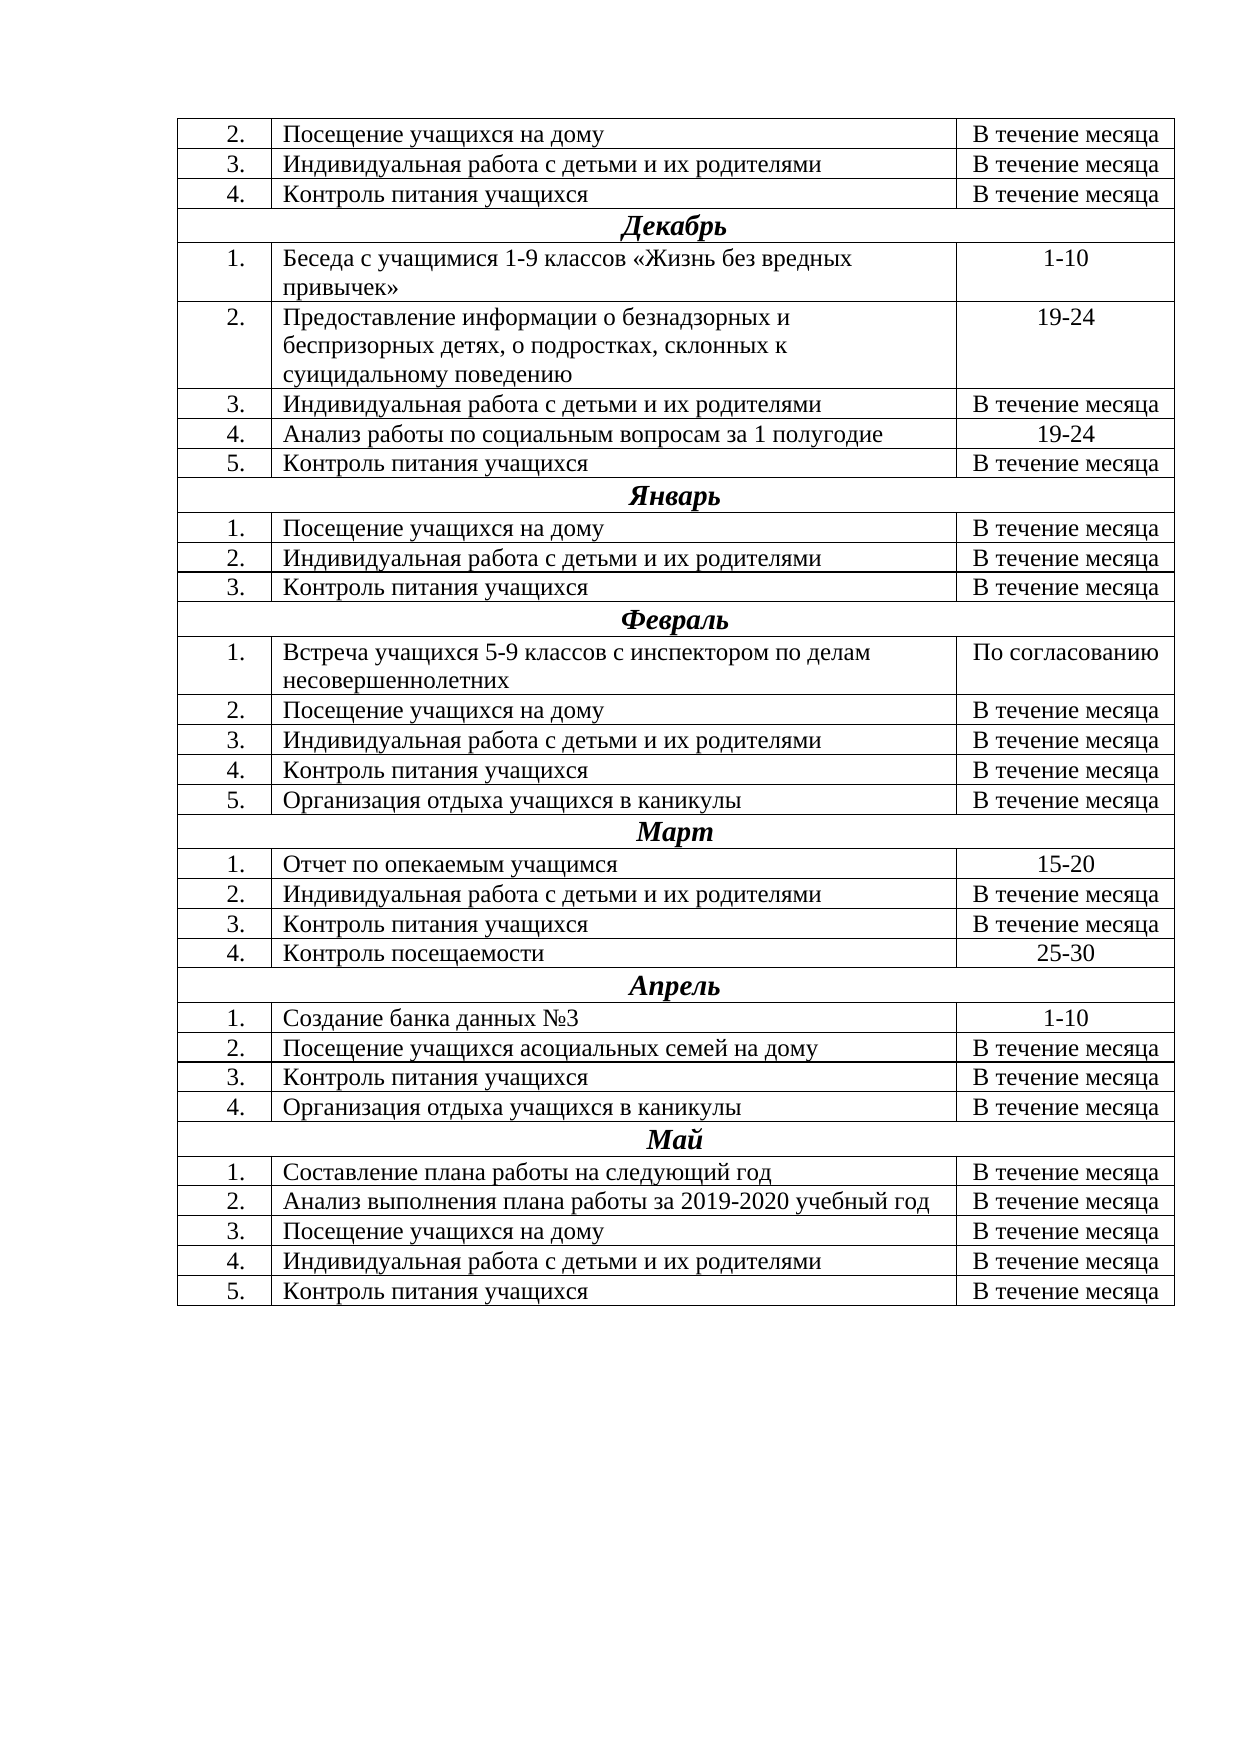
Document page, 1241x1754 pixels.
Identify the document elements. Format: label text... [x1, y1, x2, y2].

table_cell [178, 1216, 271, 1245]
table_cell В течение месяца [957, 725, 1174, 754]
table_cell Посещение учащихся асоциальных семей на дому [272, 1033, 956, 1061]
table_cell Индивидуальная работа с детьми и их родителями [272, 1246, 956, 1275]
table_cell Февраль [178, 602, 1174, 636]
table_cell Контроль питания учащихся [272, 449, 956, 477]
table_cell В течение месяца [957, 1033, 1174, 1061]
table_cell Контроль питания учащихся [272, 573, 956, 601]
table_cell В течение месяца [957, 1092, 1174, 1121]
table_cell Беседа с учащимися 1-9 классов «Жизнь без вредных привычек» [272, 243, 956, 301]
table_cell 25-30 [957, 939, 1174, 967]
table_cell Контроль питания учащихся [272, 179, 956, 207]
table_cell Контроль питания учащихся [272, 909, 956, 937]
table_cell 15-20 [957, 849, 1174, 878]
table_cell [178, 302, 271, 388]
table_cell В течение месяца [957, 755, 1174, 784]
table_cell [178, 725, 271, 754]
table_cell В течение месяца [957, 149, 1174, 178]
table_cell [178, 1092, 271, 1121]
table_cell Анализ работы по социальным вопросам за 1 полугодие [272, 419, 956, 447]
table_cell Апрель [178, 968, 1174, 1002]
table_cell Посещение учащихся на дому [272, 513, 956, 542]
table_cell Декабрь [178, 209, 1174, 242]
table_cell 1-10 [957, 243, 1174, 301]
table_cell В течение месяца [957, 1246, 1174, 1275]
table_cell [178, 909, 271, 937]
table_cell Контроль питания учащихся [272, 1063, 956, 1091]
table_cell [178, 1003, 271, 1032]
table_cell В течение месяца [957, 1216, 1174, 1245]
table_cell [178, 939, 271, 967]
table_cell Индивидуальная работа с детьми и их родителями [272, 389, 956, 418]
table_cell [178, 119, 271, 148]
table_cell Контроль посещаемости [272, 939, 956, 967]
table_cell Составление плана работы на следующий год [272, 1157, 956, 1185]
table_cell В течение месяца [957, 119, 1174, 148]
table_cell Посещение учащихся на дому [272, 695, 956, 724]
table_cell В течение месяца [957, 695, 1174, 724]
table_cell По согласованию [957, 637, 1174, 694]
table_cell В течение месяца [957, 389, 1174, 418]
table_cell Встреча учащихся 5-9 классов с инспектором по делам несовершеннолетних [272, 637, 956, 694]
table_cell Организация отдыха учащихся в каникулы [272, 785, 956, 813]
table_cell Январь [178, 478, 1174, 512]
table_cell В течение месяца [957, 573, 1174, 601]
table_cell Посещение учащихся на дому [272, 1216, 956, 1245]
table_cell [178, 419, 271, 447]
table_cell [178, 755, 271, 784]
table_cell В течение месяца [957, 543, 1174, 571]
table_cell [178, 785, 271, 813]
table_cell 1-10 [957, 1003, 1174, 1032]
table_cell Индивидуальная работа с детьми и их родителями [272, 725, 956, 754]
table_cell [178, 573, 271, 601]
table_cell [178, 1157, 271, 1185]
table_cell [178, 179, 271, 207]
table_cell В течение месяца [957, 1063, 1174, 1091]
table_cell [178, 513, 271, 542]
table_cell [178, 543, 271, 571]
table_cell В течение месяца [957, 1157, 1174, 1185]
table_cell [178, 389, 271, 418]
table_cell Организация отдыха учащихся в каникулы [272, 1092, 956, 1121]
table_cell В течение месяца [957, 513, 1174, 542]
table_cell Индивидуальная работа с детьми и их родителями [272, 149, 956, 178]
table_cell [178, 1186, 271, 1215]
table_cell [178, 1276, 271, 1304]
table_cell В течение месяца [957, 1276, 1174, 1304]
table_cell В течение месяца [957, 449, 1174, 477]
table_cell В течение месяца [957, 179, 1174, 207]
table_cell В течение месяца [957, 909, 1174, 937]
table_cell Март [178, 815, 1174, 848]
table_cell 19-24 [957, 302, 1174, 388]
table_cell [178, 695, 271, 724]
table_cell В течение месяца [957, 879, 1174, 908]
table_cell Контроль питания учащихся [272, 755, 956, 784]
table_cell Анализ выполнения плана работы за 2019-2020 учебный год [272, 1186, 956, 1215]
table_cell [178, 1033, 271, 1061]
table_cell [178, 449, 271, 477]
table_cell Предоставление информации о безнадзорных и беспризорных детях, о подростках, склонных к суицидальному поведению [272, 302, 956, 388]
table_cell 19-24 [957, 419, 1174, 447]
table_cell Контроль питания учащихся [272, 1276, 956, 1304]
table_cell [178, 1063, 271, 1091]
table_cell Индивидуальная работа с детьми и их родителями [272, 543, 956, 571]
table_cell [178, 849, 271, 878]
table_cell [178, 1246, 271, 1275]
table_cell [178, 149, 271, 178]
table_cell Индивидуальная работа с детьми и их родителями [272, 879, 956, 908]
table_cell Создание банка данных №3 [272, 1003, 956, 1032]
table_cell [178, 637, 271, 694]
table_cell [178, 879, 271, 908]
table_cell Посещение учащихся на дому [272, 119, 956, 148]
table_cell В течение месяца [957, 1186, 1174, 1215]
table_cell [178, 243, 271, 301]
table_cell В течение месяца [957, 785, 1174, 813]
table_cell Отчет по опекаемым учащимся [272, 849, 956, 878]
table_cell Май [178, 1122, 1174, 1156]
